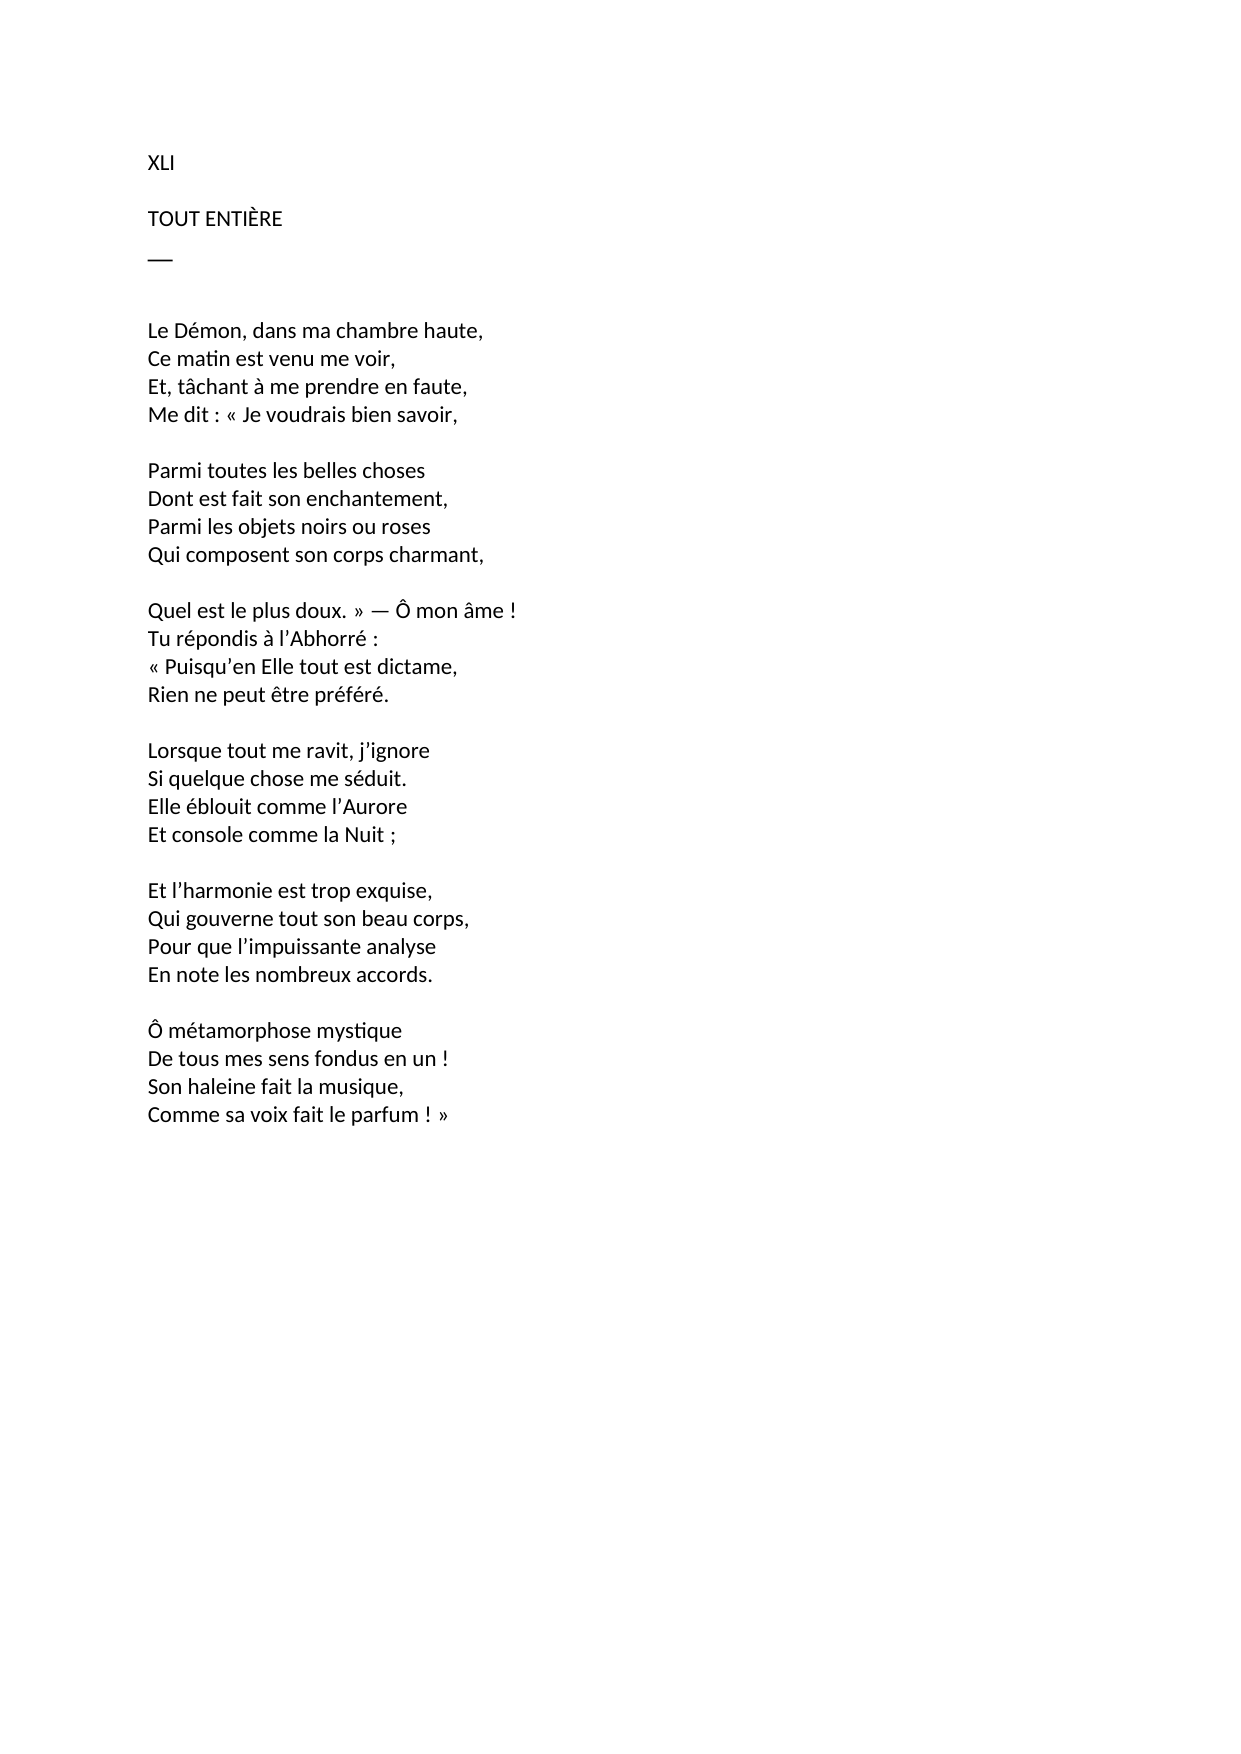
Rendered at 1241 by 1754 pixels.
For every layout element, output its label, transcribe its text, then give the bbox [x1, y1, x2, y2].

text Pour que l’impuissante analyse [148, 932, 1093, 960]
text Ô métamorphose mystique [148, 1016, 1093, 1044]
text Comme sa voix fait le parfum ! » [148, 1100, 1093, 1128]
text Lorsque tout me ravit, j’ignore [148, 736, 1093, 764]
text Elle éblouit comme l’Aurore [148, 792, 1093, 820]
text TOUT ENTIÈRE [148, 204, 1093, 232]
text Tu répondis à l’Abhorré : [148, 624, 1093, 652]
text Et console comme la Nuit ; [148, 820, 1093, 848]
text En note les nombreux accords. [148, 960, 1093, 988]
text Parmi les objets noirs ou roses [148, 512, 1093, 540]
text Qui gouverne tout son beau corps, [148, 904, 1093, 932]
text Parmi toutes les belles choses [148, 456, 1093, 484]
text De tous mes sens fondus en un ! [148, 1044, 1093, 1072]
text Qui composent son corps charmant, [148, 540, 1093, 568]
text « Puisqu’en Elle tout est dictame, [148, 652, 1093, 680]
text Et l’harmonie est trop exquise, [148, 876, 1093, 904]
text Rien ne peut être préféré. [148, 680, 1093, 708]
text XLI [148, 148, 1093, 176]
text Ce matin est venu me voir, [148, 344, 1093, 372]
text Si quelque chose me séduit. [148, 764, 1093, 792]
text Le Démon, dans ma chambre haute, [148, 316, 1093, 344]
text Son haleine fait la musique, [148, 1072, 1093, 1100]
text Et, tâchant à me prendre en faute, [148, 372, 1093, 400]
text Dont est fait son enchantement, [148, 484, 1093, 512]
text Me dit : « Je voudrais bien savoir, [148, 400, 1093, 428]
text Quel est le plus doux. » — Ô mon âme ! [148, 596, 1093, 624]
